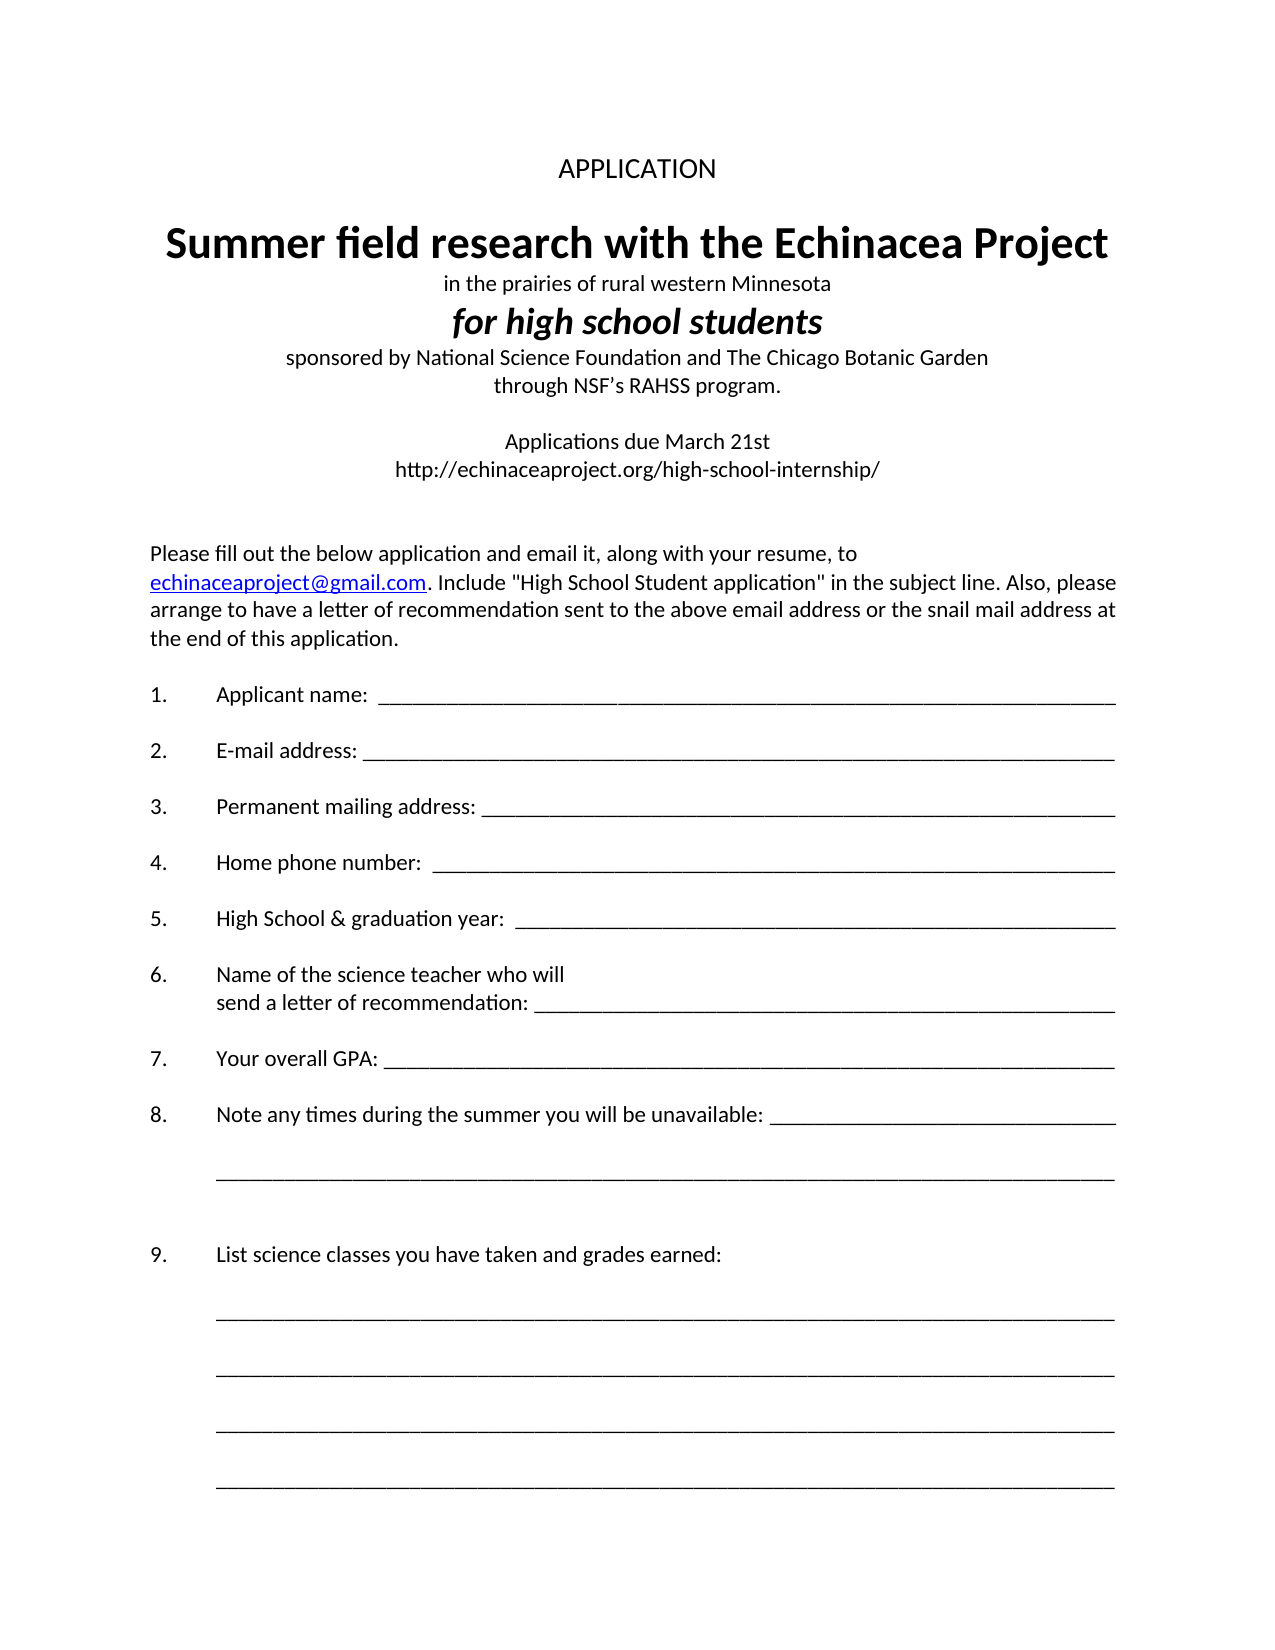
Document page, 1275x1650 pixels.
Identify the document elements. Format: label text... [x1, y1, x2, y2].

text 9. List science classes you have taken and grades earned: [150, 1240, 1125, 1268]
text Applications due March 21st [150, 427, 1125, 456]
text Summer field research with the Echinacea Project [150, 214, 1125, 269]
text 7. Your overall GPA: [150, 1044, 1125, 1072]
text 1. Applicant name: _____________________ [150, 680, 1125, 708]
text in the prairies of rural western Minnesota [150, 269, 1125, 298]
text through NSF’s RAHSS program. [150, 371, 1125, 399]
text sponsored by National Science Foundation and The Chicago Botanic Garden [150, 343, 1125, 371]
text send a letter of recommendation: [150, 988, 1125, 1016]
text http://echinaceaproject.org/high-school-internship/ [150, 456, 1125, 483]
text 6. Name of the science teacher who will [150, 960, 1125, 988]
text APPLICATION [150, 150, 1125, 186]
text Please fill out the below application and email it, along with your resume, to echinaceaproject@gmail.com. Include "High School Student application" in the subject line. Also, please arrange to have a letter of recommendation sent to the above email address or the snail mail address at the end of this application. [150, 539, 1125, 652]
text for high school students [150, 298, 1125, 343]
text 5. High School & graduation year: [150, 904, 1125, 932]
text 3. Permanent mailing address: [150, 792, 1125, 820]
text 8. Note any times during the summer you will be unavailable: [150, 1100, 1125, 1128]
text 2. E-mail address: [150, 736, 1125, 764]
text 4. Home phone number: [150, 848, 1125, 876]
